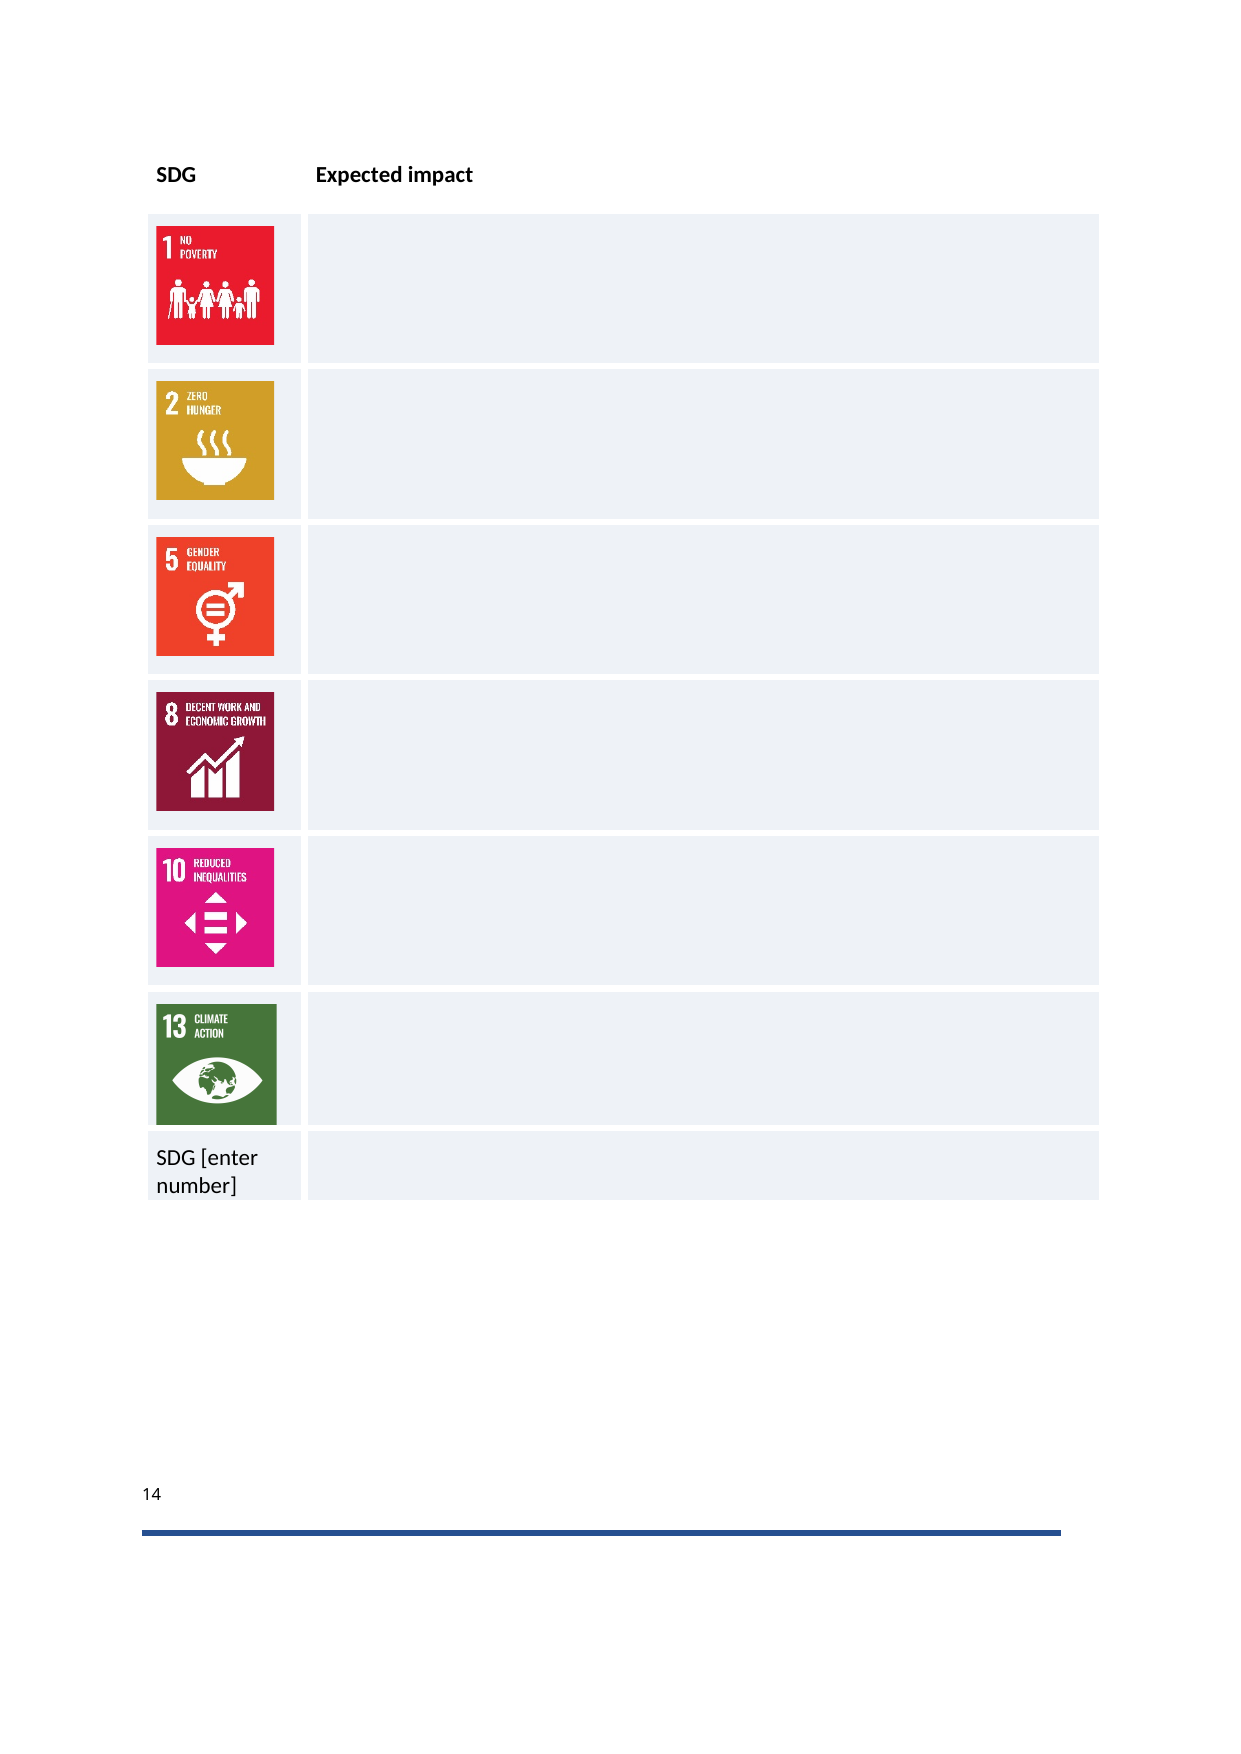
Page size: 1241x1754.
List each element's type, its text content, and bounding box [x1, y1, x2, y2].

table_header Expected impact [308, 148, 1099, 207]
table_cell [148, 992, 301, 1125]
table_cell [148, 525, 301, 674]
table_cell SDG [enter number] [148, 1131, 301, 1199]
table_header SDG [148, 148, 301, 207]
table_cell [308, 369, 1099, 518]
table_cell [148, 680, 301, 830]
table_cell [308, 680, 1099, 830]
picture [156, 226, 275, 345]
table_cell [308, 525, 1099, 674]
table_cell [148, 836, 301, 985]
picture [156, 381, 275, 500]
table_cell [308, 214, 1099, 363]
picture [156, 1004, 277, 1125]
table_cell [308, 992, 1099, 1125]
table_cell [148, 214, 301, 363]
picture [156, 537, 275, 656]
picture [156, 692, 275, 811]
table_cell [308, 1131, 1099, 1199]
table_cell [148, 369, 301, 518]
table_cell [308, 836, 1099, 985]
picture [156, 848, 275, 967]
